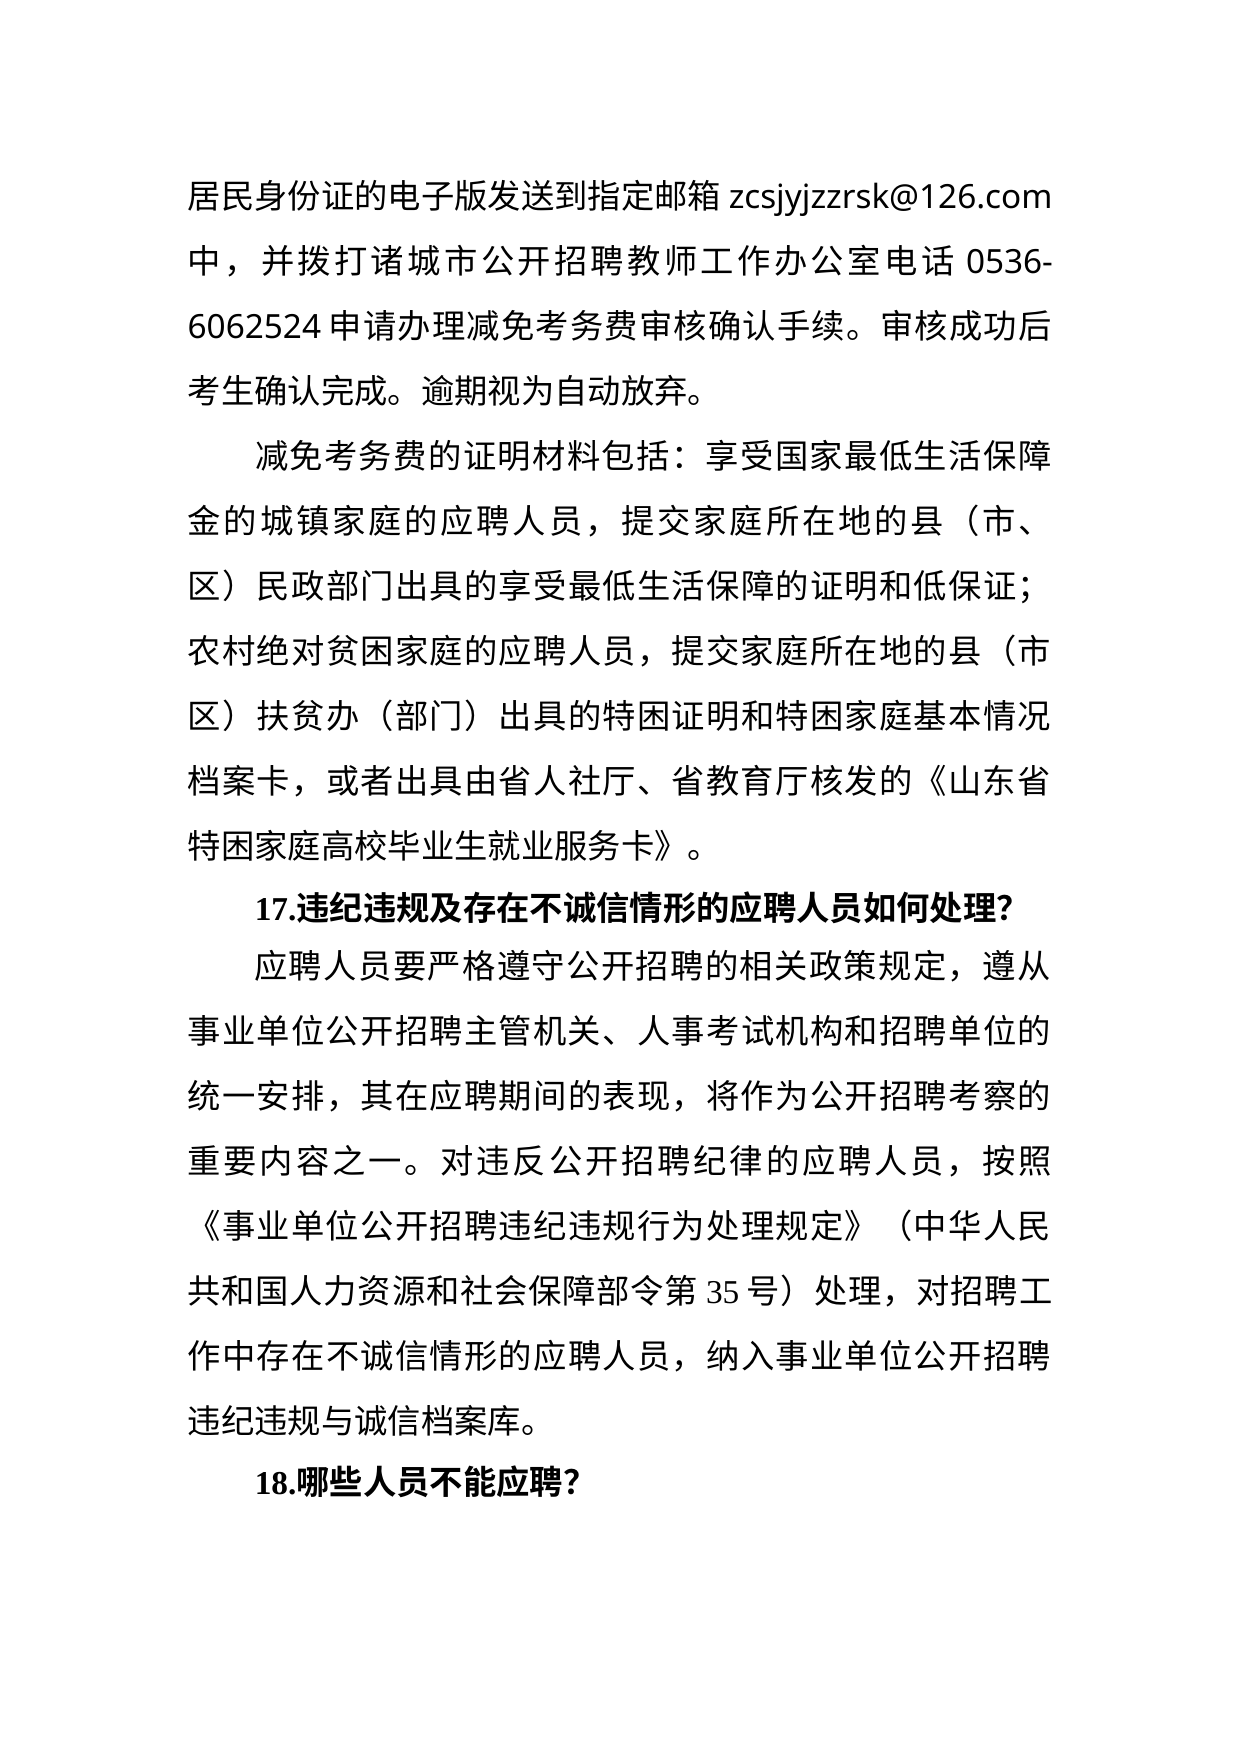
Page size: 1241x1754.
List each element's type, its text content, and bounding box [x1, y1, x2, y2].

text 减免考务费的证明材料包括：享受国家最低生活保障金的城镇家庭的应聘人员，提交家庭所在地的县（市、区）民政部门出具的享受最低生活保障的证明和低保证；农村绝对贫困家庭的应聘人员，提交家庭所在地的县（市、区）扶贫办（部门）出具的特困证明和特困家庭基本情况档案卡，或者出具由省人社厅、省教育厅核发的《山东省特困家庭高校毕业生就业服务卡》。 [187, 422, 1053, 877]
text 18.哪些人员不能应聘？ [187, 1451, 1053, 1505]
text 应聘人员要严格遵守公开招聘的相关政策规定，遵从事业单位公开招聘主管机关、人事考试机构和招聘单位的统一安排，其在应聘期间的表现，将作为公开招聘考察的重要内容之一。对违反公开招聘纪律的应聘人员，按照《事业单位公开招聘违纪违规行为处理规定》（中华人民共和国人力资源和社会保障部令第35号）处理，对招聘工作中存在不诚信情形的应聘人员，纳入事业单位公开招聘违纪违规与诚信档案库。 [187, 931, 1053, 1451]
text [187, 162, 1053, 422]
text 17.违纪违规及存在不诚信情形的应聘人员如何处理？ [187, 877, 1053, 931]
